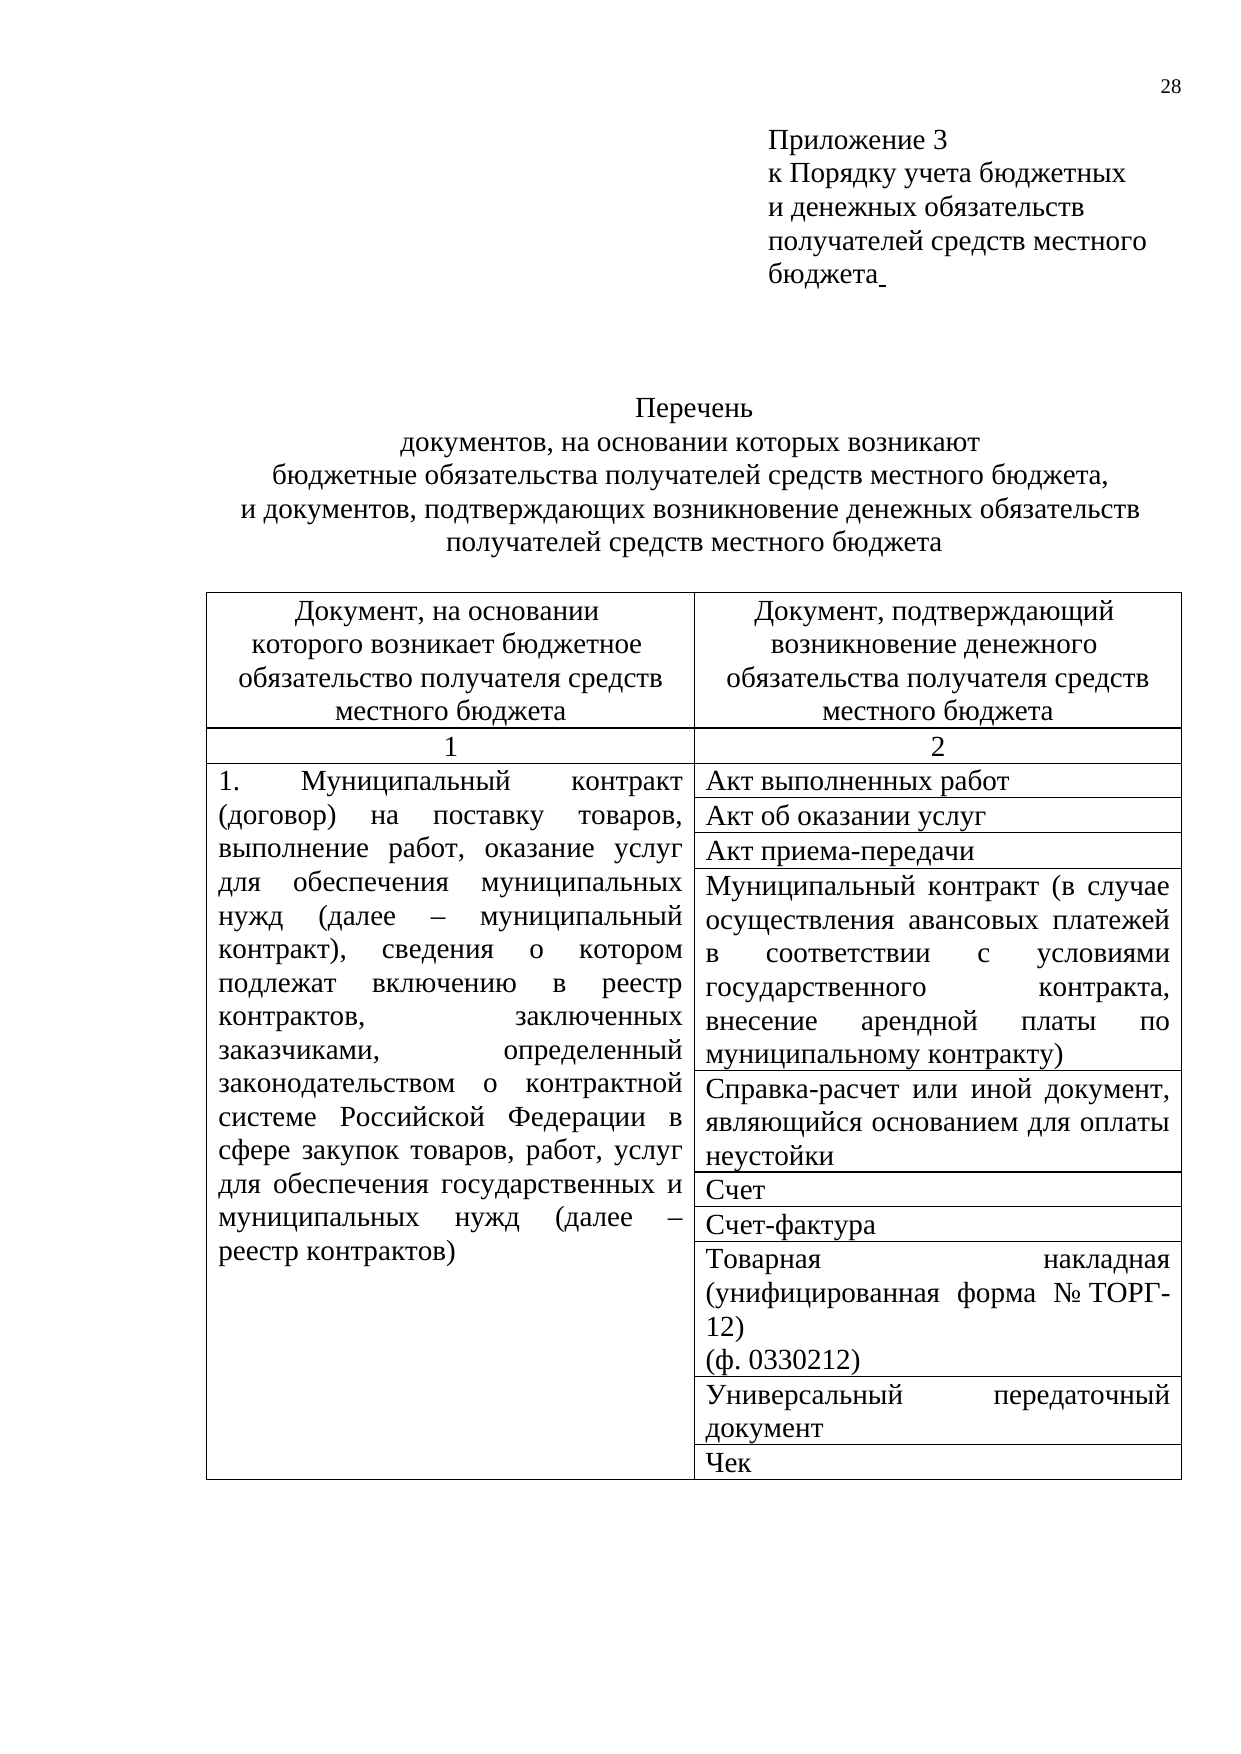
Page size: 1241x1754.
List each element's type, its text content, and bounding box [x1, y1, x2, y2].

table_cell Счет [695, 1173, 1181, 1206]
table_cell Универсальный передаточный документ [695, 1377, 1181, 1444]
text к Порядку учета бюджетных и денежных обязательств получателей средств местного бюджета [768, 156, 1181, 290]
text Приложение 3 [768, 122, 1181, 156]
table_cell 1. Муниципальный контракт (договор) на поставку товаров, выполнение работ, оказание услуг для обеспечения муниципальных нужд (далее – муниципальный контракт), сведения о котором подлежат включению в реестр контрактов, заключенных заказчиками, определенный законодательством о контрактной системе Российской Федерации в сфере закупок товаров, работ, услуг для обеспечения государственных и муниципальных нужд (далее – реестр контрактов) [207, 764, 694, 1478]
text документов, на основании которых возникают бюджетные обязательства получателей средств местного бюджета, и документов, подтверждающих возникновение денежных обязательств получателей средств местного бюджета [207, 424, 1181, 558]
table_header 1 [207, 729, 694, 762]
table_cell Акт выполненных работ [695, 764, 1181, 797]
table_header Документ, на основании которого возникает бюджетное обязательство получателя средств местного бюджета [207, 593, 694, 727]
table_cell Товарная накладная (унифицированная форма № ТОРГ-12) (ф. 0330212) [695, 1242, 1181, 1376]
table_cell Акт об оказании услуг [695, 798, 1181, 832]
text Перечень [207, 390, 1181, 424]
table_header 2 [695, 729, 1181, 762]
table_cell Чек [695, 1445, 1181, 1478]
table_header Документ, подтверждающий возникновение денежного обязательства получателя средств местного бюджета [695, 593, 1181, 727]
table_cell Справка-расчет или иной документ, являющийся основанием для оплаты неустойки [695, 1071, 1181, 1171]
table_cell Счет-фактура [695, 1207, 1181, 1241]
table_cell Акт приема-передачи [695, 833, 1181, 867]
table_cell Муниципальный контракт (в случае осуществления авансовых платежей в соответствии с условиями государственного контракта, внесение арендной платы по муниципальному контракту) [695, 869, 1181, 1070]
